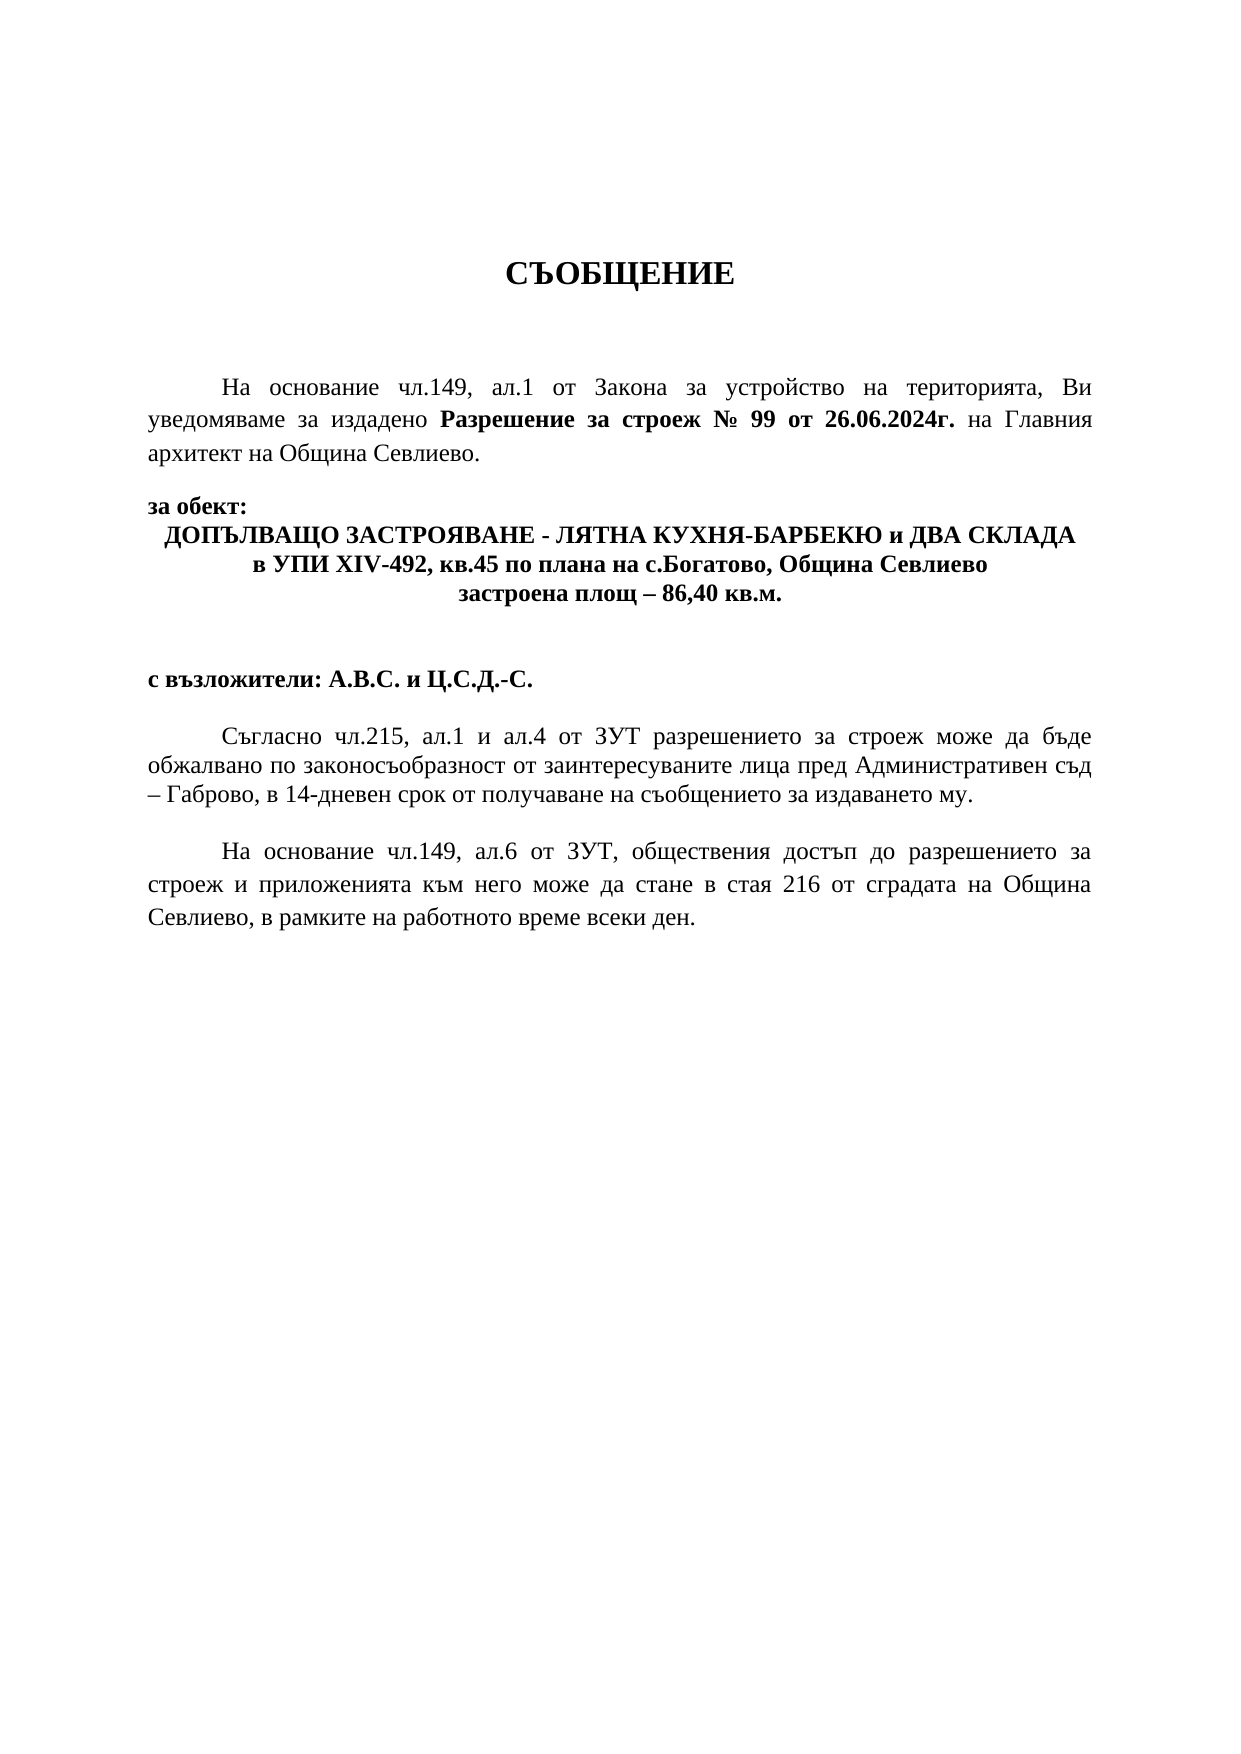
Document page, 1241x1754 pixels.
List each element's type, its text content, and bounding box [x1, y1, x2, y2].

text На основание чл.149, ал.1 от Закона за устройство на територията, Ви уведомяваме за издадено Разрешение за строеж № 99 от 26.06.2024г. на Главния архитект на Община Севлиево. [148, 372, 1093, 466]
text На основание чл.149, ал.6 от ЗУТ, обществения достъп до разрешението за строеж и приложенията към него може да стане в стая 216 от сградата на Община Севлиево, в рамките на работното време всеки ден. [148, 836, 1093, 931]
text за обект: [148, 491, 1093, 520]
text ДОПЪЛВАЩО ЗАСТРОЯВАНЕ - ЛЯТНА КУХНЯ-БАРБЕКЮ и ДВА СКЛАДА [148, 520, 1093, 549]
text с възложители: А.В.С. и Ц.С.Д.-С. [148, 664, 1093, 693]
text Съгласно чл.215, ал.1 и ал.4 от ЗУТ разрешението за строеж може да бъде обжалвано по законосъобразност от заинтересуваните лица пред Административен съд – Габрово, в 14-дневен срок от получаване на съобщението за издаването му. [148, 721, 1093, 808]
text застроена площ – 86,40 кв.м. [148, 578, 1093, 606]
text в УПИ XIV-492, кв.45 по плана на с.Богатово, Община Севлиево [148, 549, 1093, 578]
text СЪОБЩЕНИЕ [148, 254, 1093, 292]
